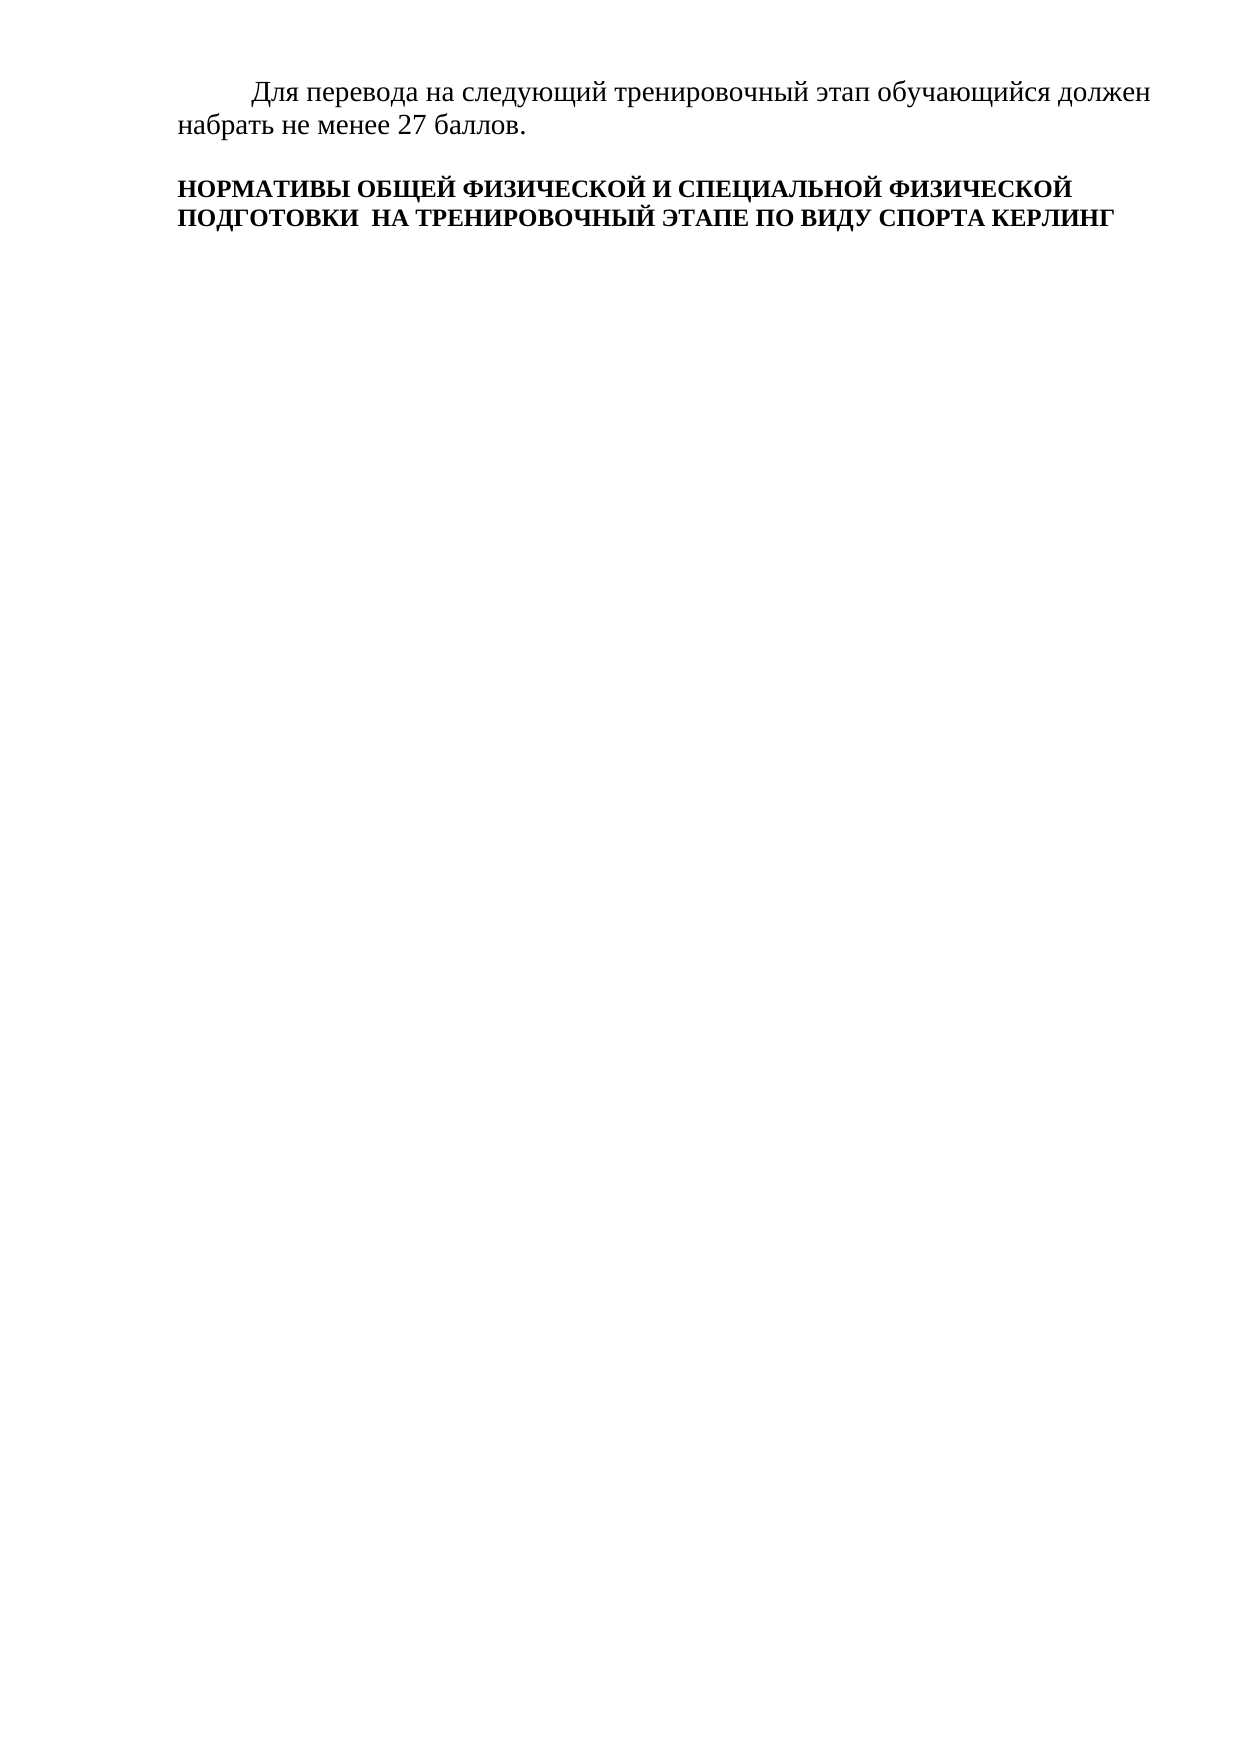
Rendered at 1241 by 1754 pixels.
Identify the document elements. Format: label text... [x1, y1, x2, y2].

text ПОДГОТОВКИ НА ТРЕНИРОВОЧНЫЙ ЭТАПЕ ПО ВИДУ СПОРТА КЕРЛИНГ [177, 203, 1152, 232]
text Для перевода на следующий тренировочный этап обучающийся должен набрать не менее 27 баллов. [177, 74, 1152, 141]
text НОРМАТИВЫ ОБЩЕЙ ФИЗИЧЕСКОЙ И СПЕЦИАЛЬНОЙ ФИЗИЧЕСКОЙ [177, 174, 1152, 203]
